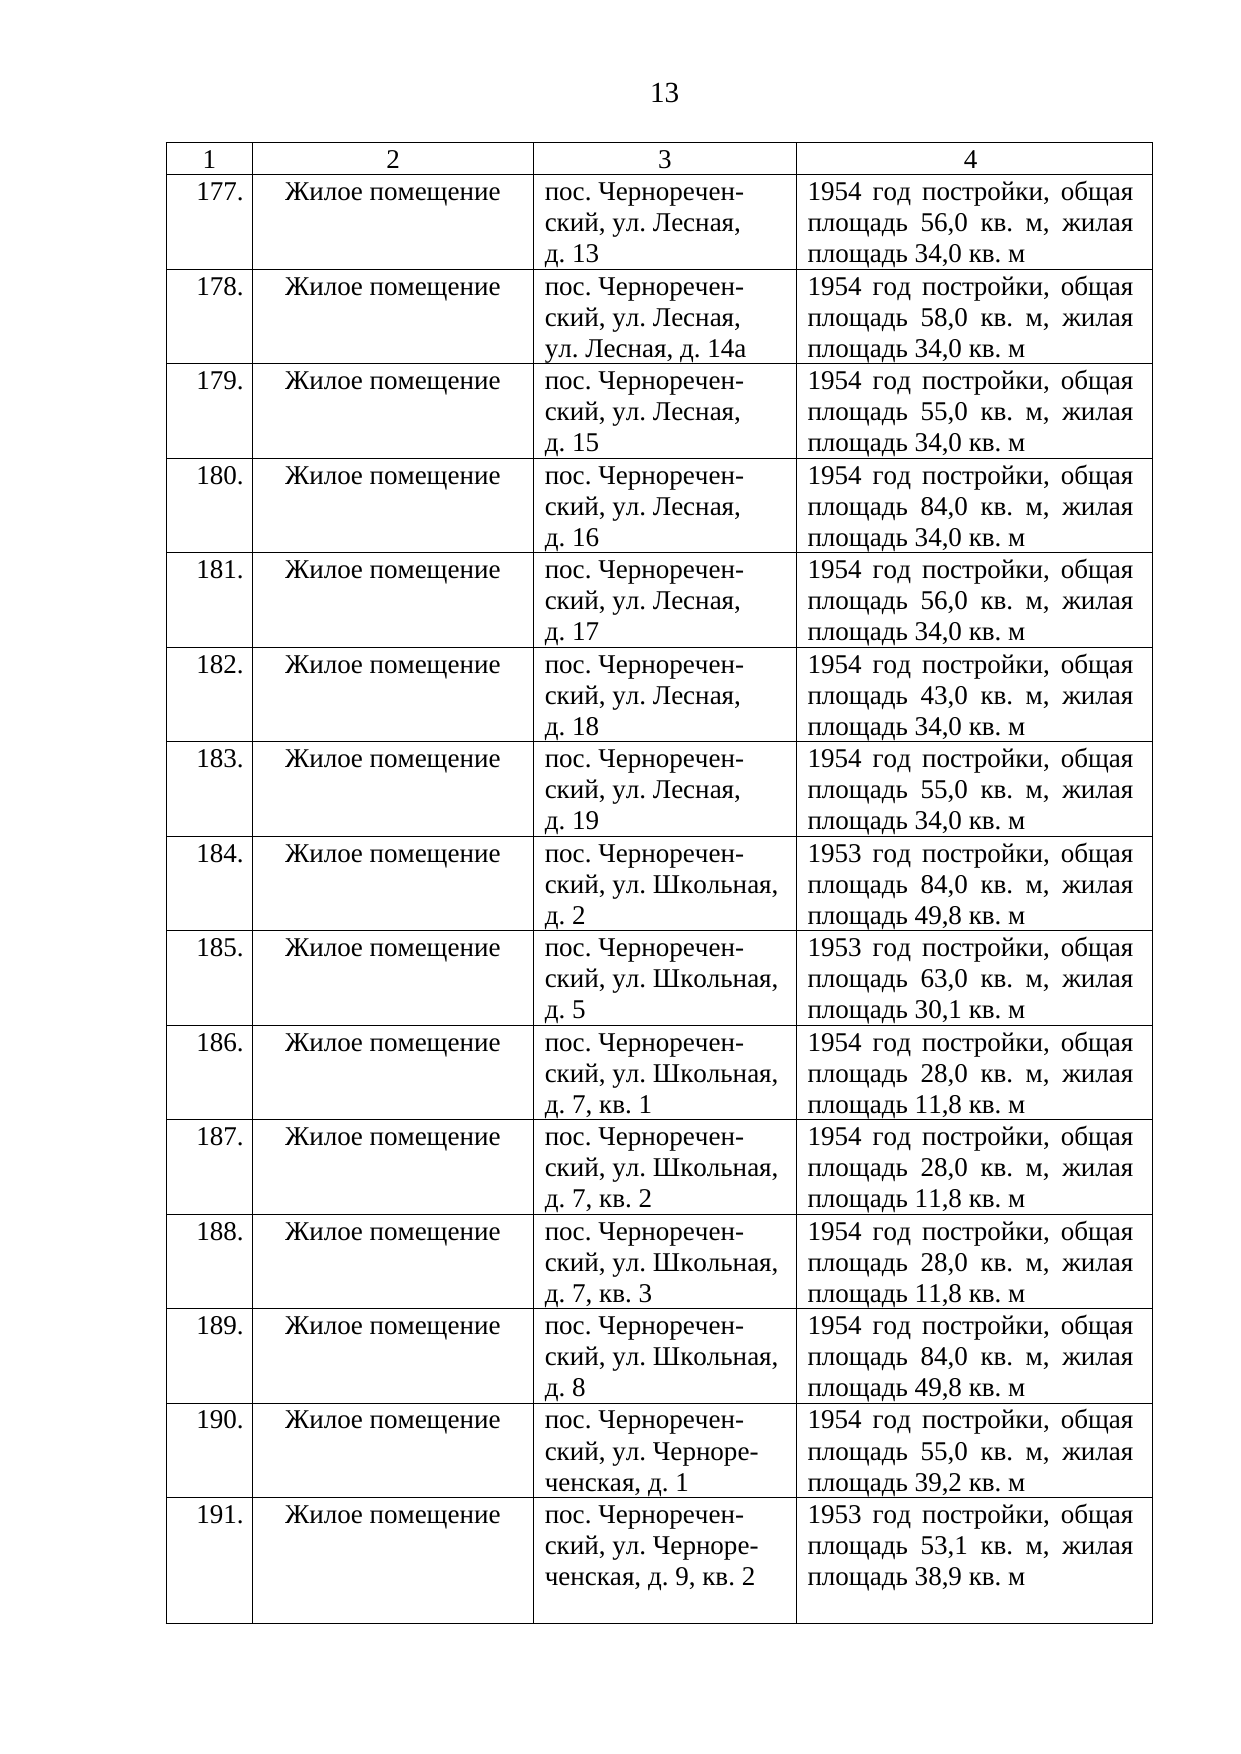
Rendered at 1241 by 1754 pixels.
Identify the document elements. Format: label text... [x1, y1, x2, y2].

table_cell 1954 год постройки, общая площадь 56,0 кв. м, жилая площадь 34,0 кв. м [797, 175, 1152, 269]
table_cell 1954 год постройки, общая площадь 28,0 кв. м, жилая площадь 11,8 кв. м [797, 1026, 1152, 1119]
table_cell пос. Черноречен-ский, ул. Лесная, д. 17 [534, 553, 796, 647]
table_cell 1953 год постройки, общая площадь 63,0 кв. м, жилая площадь 30,1 кв. м [797, 931, 1152, 1024]
table_cell [167, 1309, 252, 1402]
table_cell [167, 175, 252, 269]
table_cell [167, 1026, 252, 1119]
table_cell 1954 год постройки, общая площадь 55,0 кв. м, жилая площадь 39,2 кв. м [797, 1404, 1152, 1497]
table_header 1 [167, 143, 252, 174]
table_header 2 [253, 143, 533, 174]
table_cell [167, 553, 252, 647]
table_cell 1954 год постройки, общая площадь 58,0 кв. м, жилая площадь 34,0 кв. м [797, 270, 1152, 363]
table_cell пос. Черноречен-ский, ул. Черноре-ченская, д. 1 [534, 1404, 796, 1497]
table_cell Жилое помещение [253, 837, 533, 930]
table_cell пос. Черноречен-ский, ул. Лесная, д. 15 [534, 364, 796, 458]
table_cell Жилое помещение [253, 1309, 533, 1402]
table_header 3 [534, 143, 796, 174]
table_cell [167, 1498, 252, 1623]
table_cell пос. Черноречен-ский, ул. Черноре-ченская, д. 9, кв. 2 [534, 1498, 796, 1623]
table_cell Жилое помещение [253, 553, 533, 647]
table_cell [167, 1404, 252, 1497]
table_cell 1954 год постройки, общая площадь 84,0 кв. м, жилая площадь 49,8 кв. м [797, 1309, 1152, 1402]
table_cell Жилое помещение [253, 270, 533, 363]
table_cell 1953 год постройки, общая площадь 84,0 кв. м, жилая площадь 49,8 кв. м [797, 837, 1152, 930]
table_cell Жилое помещение [253, 1215, 533, 1308]
table_cell [167, 270, 252, 363]
table_cell Жилое помещение [253, 175, 533, 269]
table_cell 1954 год постройки, общая площадь 84,0 кв. м, жилая площадь 34,0 кв. м [797, 459, 1152, 552]
table_cell [167, 837, 252, 930]
table_cell пос. Черноречен-ский, ул. Школьная, д. 8 [534, 1309, 796, 1402]
table_cell пос. Черноречен-ский, ул. Лесная, ул. Лесная, д. 14а [534, 270, 796, 363]
table_cell Жилое помещение [253, 364, 533, 458]
table_cell пос. Черноречен-ский, ул. Лесная, д. 19 [534, 742, 796, 836]
table_cell Жилое помещение [253, 931, 533, 1024]
table_cell 1954 год постройки, общая площадь 56,0 кв. м, жилая площадь 34,0 кв. м [797, 553, 1152, 647]
table_cell [167, 648, 252, 741]
table_cell пос. Черноречен-ский, ул. Лесная, д. 13 [534, 175, 796, 269]
table_cell 1954 год постройки, общая площадь 28,0 кв. м, жилая площадь 11,8 кв. м [797, 1120, 1152, 1213]
table_cell Жилое помещение [253, 1120, 533, 1213]
table_cell 1953 год постройки, общая площадь 53,1 кв. м, жилая площадь 38,9 кв. м [797, 1498, 1152, 1623]
table_cell пос. Черноречен-ский, ул. Школьная, д. 7, кв. 1 [534, 1026, 796, 1119]
table_cell Жилое помещение [253, 1404, 533, 1497]
table_cell пос. Черноречен-ский, ул. Школьная, д. 2 [534, 837, 796, 930]
table_cell 1954 год постройки, общая площадь 43,0 кв. м, жилая площадь 34,0 кв. м [797, 648, 1152, 741]
table_header 4 [797, 143, 1152, 174]
table_cell Жилое помещение [253, 1026, 533, 1119]
table_cell Жилое помещение [253, 459, 533, 552]
table_cell 1954 год постройки, общая площадь 28,0 кв. м, жилая площадь 11,8 кв. м [797, 1215, 1152, 1308]
table_cell [167, 1120, 252, 1213]
table_cell Жилое помещение [253, 648, 533, 741]
table_cell [167, 459, 252, 552]
table_cell пос. Черноречен-ский, ул. Лесная, д. 16 [534, 459, 796, 552]
table_cell Жилое помещение [253, 1498, 533, 1623]
table_cell [167, 742, 252, 836]
table_cell 1954 год постройки, общая площадь 55,0 кв. м, жилая площадь 34,0 кв. м [797, 364, 1152, 458]
table_cell пос. Черноречен-ский, ул. Школьная, д. 5 [534, 931, 796, 1024]
table_cell пос. Черноречен-ский, ул. Школьная, д. 7, кв. 3 [534, 1215, 796, 1308]
table_cell [167, 1215, 252, 1308]
table_cell пос. Черноречен-ский, ул. Лесная, д. 18 [534, 648, 796, 741]
table_cell пос. Черноречен-ский, ул. Школьная, д. 7, кв. 2 [534, 1120, 796, 1213]
table_cell Жилое помещение [253, 742, 533, 836]
table_cell [167, 931, 252, 1024]
table_cell [167, 364, 252, 458]
table_cell 1954 год постройки, общая площадь 55,0 кв. м, жилая площадь 34,0 кв. м [797, 742, 1152, 836]
